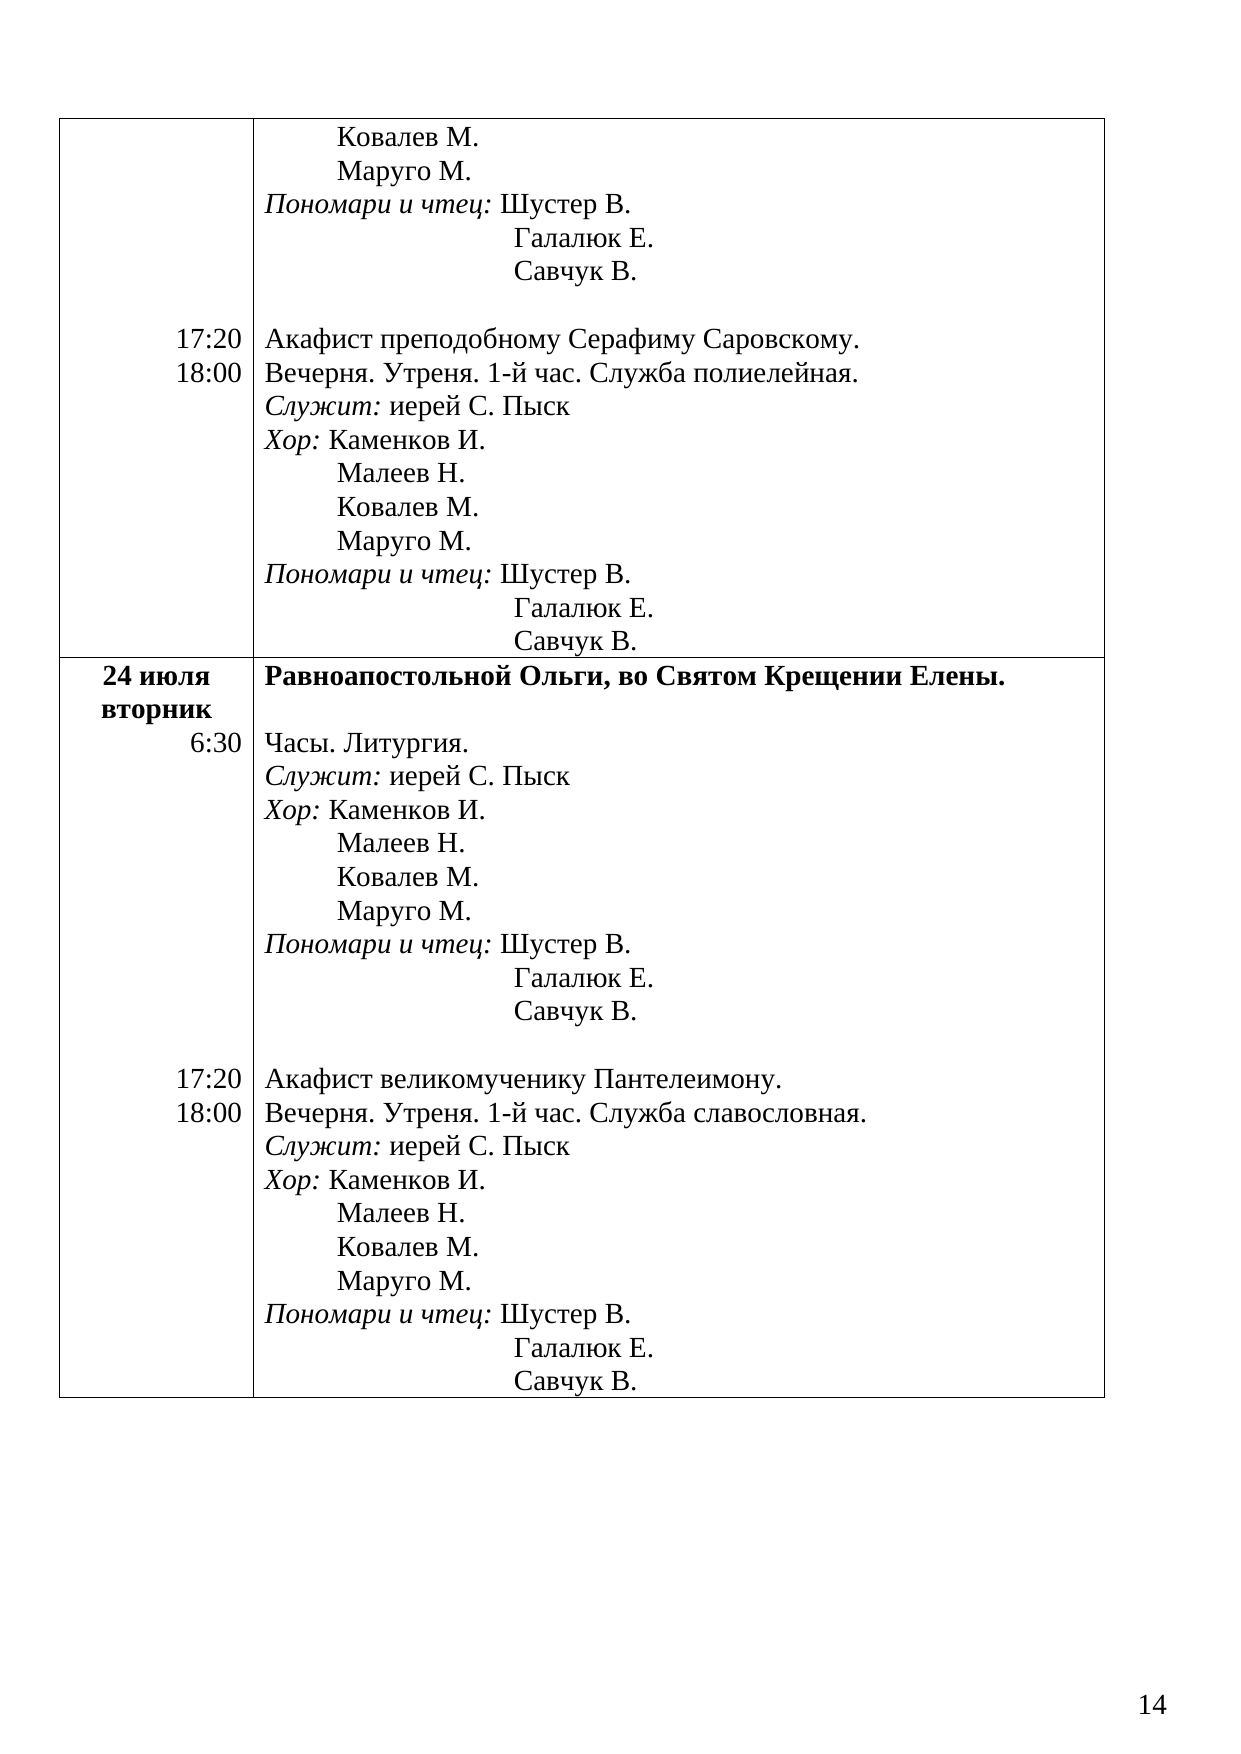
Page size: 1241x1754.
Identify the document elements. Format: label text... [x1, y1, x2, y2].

table_cell 24 июля вторник 6:30 [60, 658, 253, 1060]
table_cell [254, 119, 1104, 320]
table_cell Равноапостольной Ольги, во Святом Крещении Елены. Часы. Литургия. Служит: иерей С. Пыск Хор: Каменков И. Малеев Н. Ковалев М. Маруго М. Пономари и чтец: Шустер В. Галалюк Е. Савчук В. [254, 658, 1104, 1060]
table_cell Акафист великомученику Пантелеимону. Вечерня. Утреня. 1-й час. Служба славословная. Служит: иерей С. Пыск Хор: Каменков И. Малеев Н. Ковалев М. Маруго М. Пономари и чтец: Шустер В. Галалюк Е. Савчук В. [254, 1061, 1104, 1397]
table_cell 17:20 18:00 [60, 1061, 253, 1397]
table_cell 17:20 18:00 [60, 321, 253, 657]
table_cell Акафист преподобному Серафиму Саровскому. Вечерня. Утреня. 1-й час. Служба полиелейная. Служит: иерей С. Пыск Хор: Каменков И. Малеев Н. Ковалев М. Маруго М. Пономари и чтец: Шустер В. Галалюк Е. Савчук В. [254, 321, 1104, 657]
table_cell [60, 119, 253, 320]
